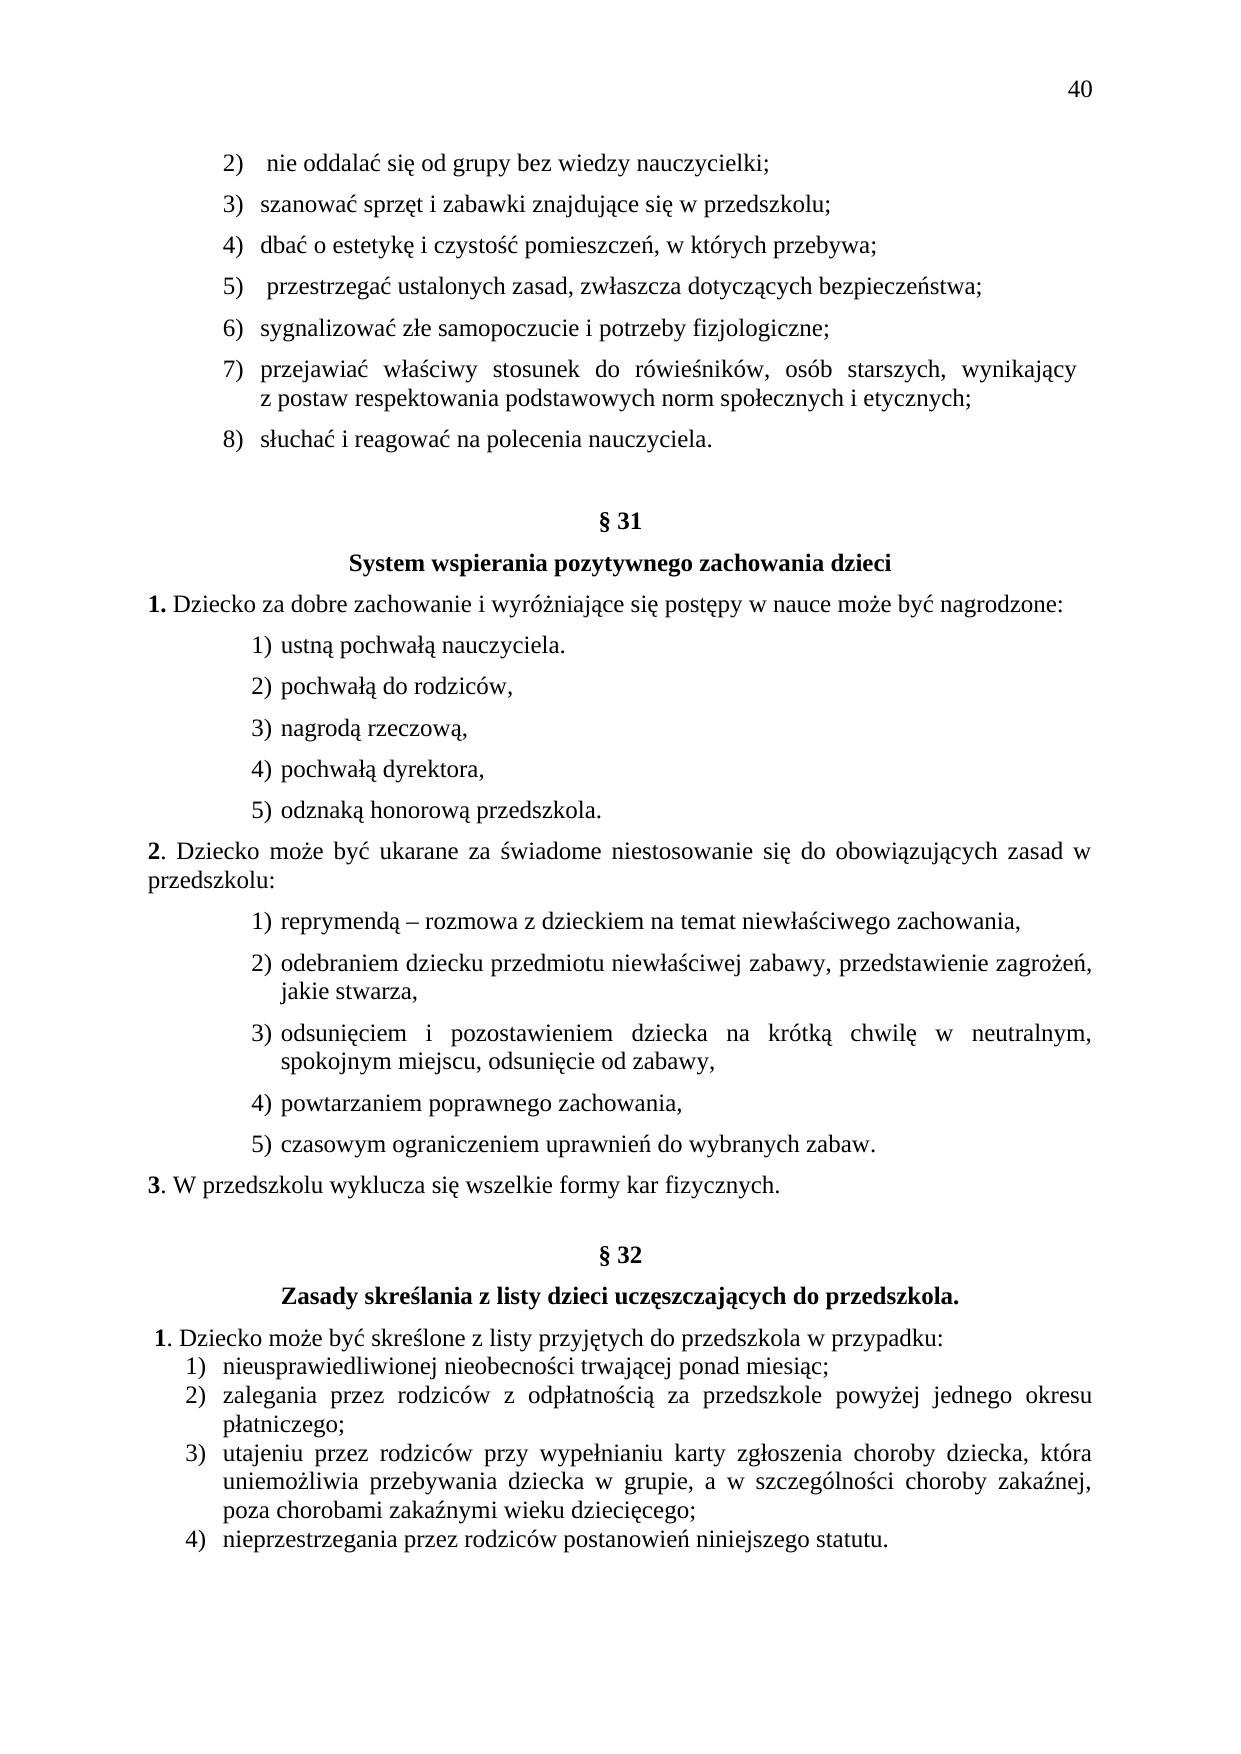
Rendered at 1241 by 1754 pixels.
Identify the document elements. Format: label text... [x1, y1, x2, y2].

list nagrodą rzeczową, [251, 713, 1093, 741]
list czasowym ograniczeniem uprawnień do wybranych zabaw. [251, 1129, 1093, 1158]
list nie oddalać się od grupy bez wiedzy nauczycielki; [223, 148, 1093, 176]
list sygnalizować złe samopoczucie i potrzeby fizjologiczne; [223, 313, 1093, 341]
list szanować sprzęt i zabawki znajdujące się w przedszkolu; [223, 189, 1093, 218]
text 2. Dziecko może być ukarane za świadome niestosowanie się do obowiązujących zasad w przedszkolu: [148, 836, 1093, 894]
text 3. W przedszkolu wyklucza się wszelkie formy kar fizycznych. [148, 1170, 1093, 1199]
list powtarzaniem poprawnego zachowania, [251, 1088, 1093, 1116]
list utajeniu przez rodziców przy wypełnianiu karty zgłoszenia choroby dziecka, która uniemożliwia przebywania dziecka w grupie, a w szczególności choroby zakaźnej, poza chorobami zakaźnymi wieku dziecięcego; [185, 1438, 1093, 1524]
text System wspierania pozytywnego zachowania dzieci [148, 548, 1093, 576]
text § 31 [148, 506, 1093, 535]
list przejawiać właściwy stosunek do rówieśników, osób starszych, wynikający z postaw respektowania podstawowych norm społecznych i etycznych; [223, 354, 1093, 411]
text Zasady skreślania z listy dzieci uczęszczających do przedszkola. [148, 1281, 1093, 1310]
list odsunięciem i pozostawieniem dziecka na krótką chwilę w neutralnym, spokojnym miejscu, odsunięcie od zabawy, [251, 1018, 1093, 1075]
text 1. Dziecko za dobre zachowanie i wyróżniające się postępy w nauce może być nagrodzone: [148, 589, 1093, 618]
list pochwałą dyrektora, [251, 754, 1093, 783]
text § 32 [148, 1240, 1093, 1269]
list dbać o estetykę i czystość pomieszczeń, w których przebywa; [223, 230, 1093, 259]
list zalegania przez rodziców z odpłatnością za przedszkole powyżej jednego okresu płatniczego; [185, 1380, 1093, 1438]
list odznaką honorową przedszkola. [251, 795, 1093, 824]
list ustną pochwałą nauczyciela. [251, 630, 1093, 659]
list reprymendą – rozmowa z dzieckiem na temat niewłaściwego zachowania, [251, 906, 1093, 935]
list nieusprawiedliwionej nieobecności trwającej ponad miesiąc; [185, 1351, 1093, 1380]
list słuchać i reagować na polecenia nauczyciela. [223, 424, 1093, 453]
text 1. Dziecko może być skreślone z listy przyjętych do przedszkola w przypadku: [148, 1323, 1093, 1351]
list pochwałą do rodziców, [251, 671, 1093, 700]
list nieprzestrzegania przez rodziców postanowień niniejszego statutu. [185, 1524, 1093, 1553]
list przestrzegać ustalonych zasad, zwłaszcza dotyczących bezpieczeństwa; [223, 271, 1093, 300]
list odebraniem dziecku przedmiotu niewłaściwej zabawy, przedstawienie zagrożeń, jakie stwarza, [251, 948, 1093, 1005]
